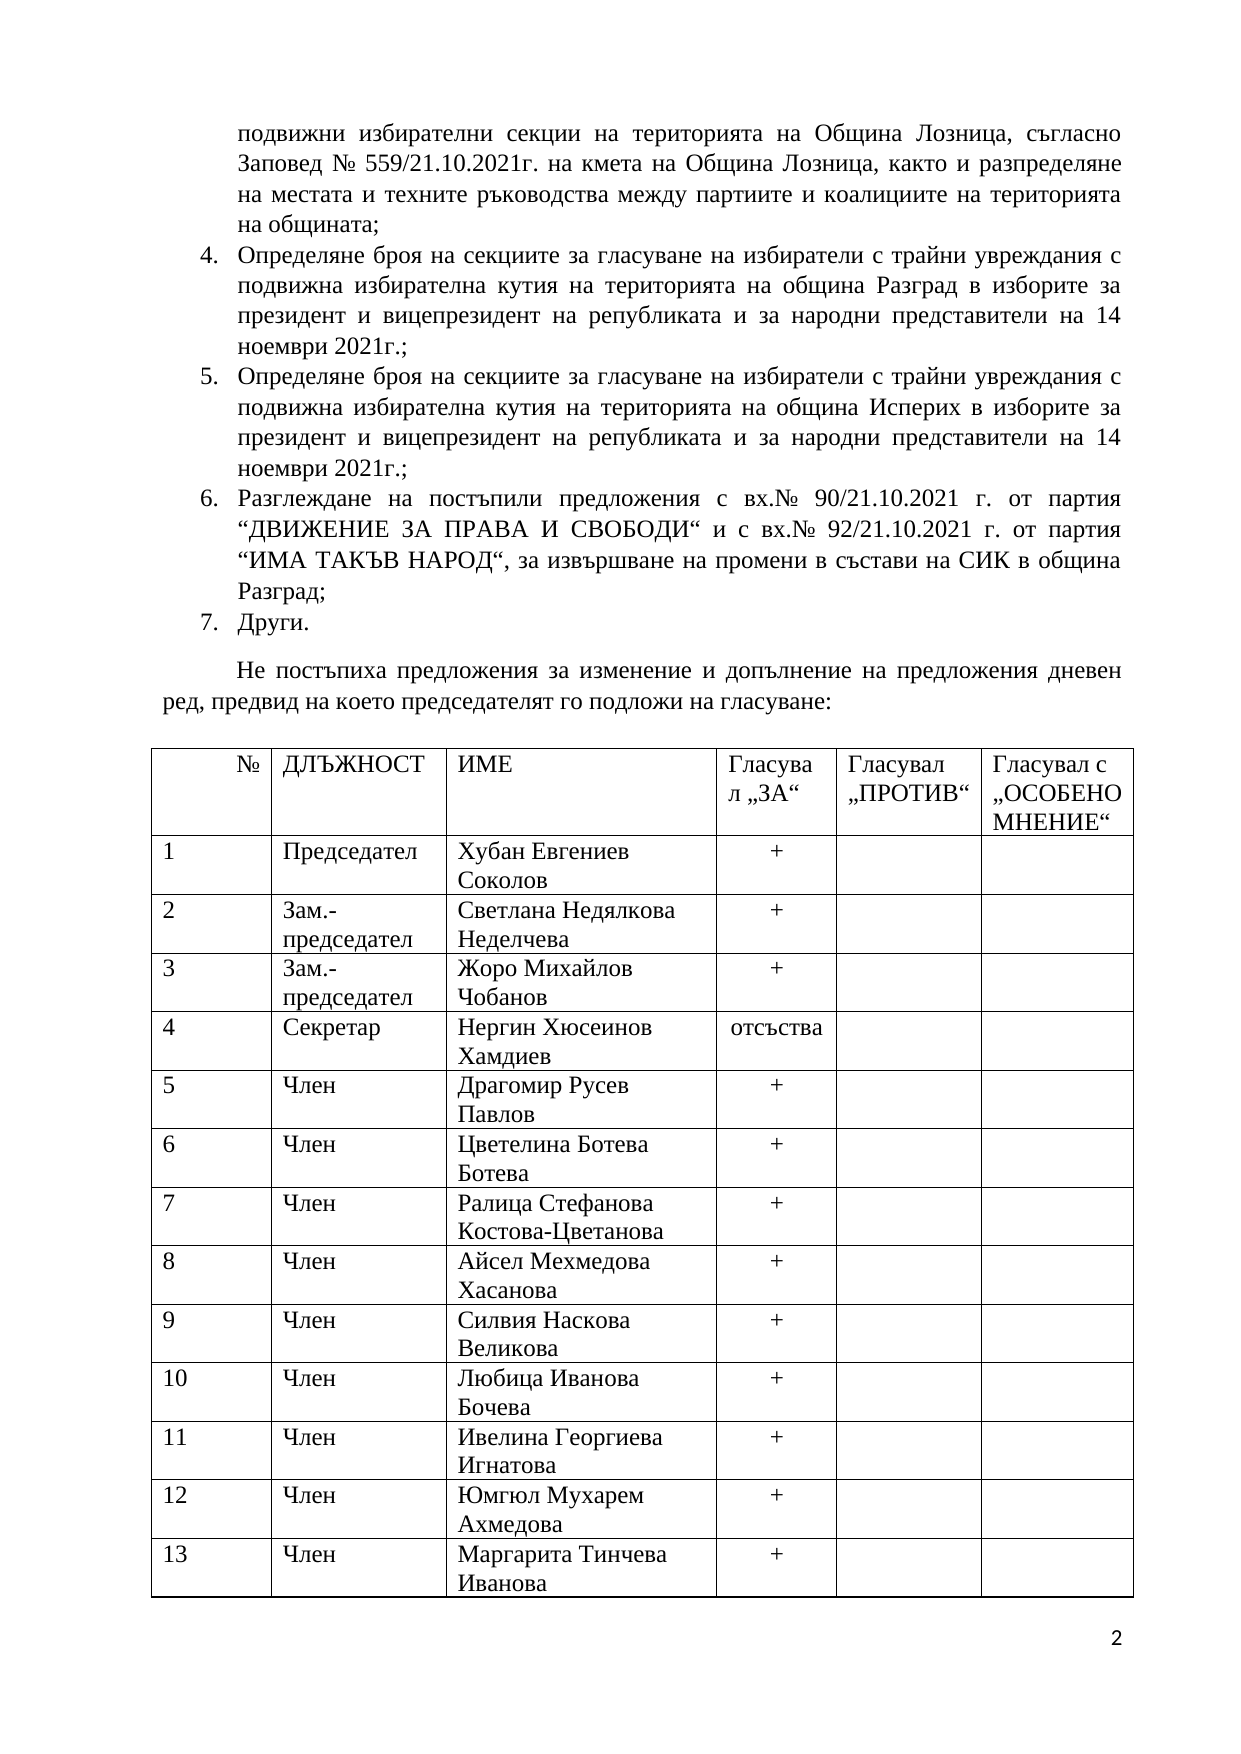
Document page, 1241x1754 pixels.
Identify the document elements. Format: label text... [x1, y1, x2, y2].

table_header № [152, 749, 271, 835]
table_header Гласувал с „ОСОБЕНО МНЕНИЕ“ [982, 749, 1133, 835]
table_cell 11 [152, 1422, 271, 1479]
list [200, 118, 1122, 238]
table_cell 13 [152, 1539, 271, 1596]
table_cell Член [272, 1305, 446, 1362]
table_cell Зам.-председател [272, 895, 446, 952]
table_cell [837, 1363, 981, 1421]
table_cell Жоро Михайлов Чобанов [447, 954, 716, 1011]
table_cell Силвия Наскова Великова [447, 1305, 716, 1362]
table_cell [982, 1305, 1133, 1362]
table_cell [837, 1305, 981, 1362]
table_cell [982, 1422, 1133, 1479]
table_cell Председател [272, 836, 446, 894]
table_cell Ивелина Георгиева Игнатова [447, 1422, 716, 1479]
table_cell [837, 1188, 981, 1245]
table_cell + [717, 1480, 836, 1538]
table_cell Драгомир Русев Павлов [447, 1071, 716, 1128]
table_cell Любица Иванова Бочева [447, 1363, 716, 1421]
table_cell + [717, 954, 836, 1011]
text Не постъпиха предложения за изменение и допълнение на предложения дневен ред, предвид на което председателят го подложи на гласуване: [162, 655, 1122, 715]
table_cell Член [272, 1188, 446, 1245]
table_cell 1 [152, 836, 271, 894]
table_cell 6 [152, 1129, 271, 1187]
table_cell [837, 1129, 981, 1187]
table_cell [982, 1539, 1133, 1596]
table_cell Член [272, 1480, 446, 1538]
table_cell Хубан Евгениев Соколов [447, 836, 716, 894]
table_cell Зам.-председател [272, 954, 446, 1011]
table_cell Член [272, 1539, 446, 1596]
table_header Гласувал „ПРОТИВ“ [837, 749, 981, 835]
table_cell 2 [152, 895, 271, 952]
table_cell [982, 1188, 1133, 1245]
table_header Гласувал „ЗА“ [717, 749, 836, 835]
table_cell [837, 1012, 981, 1069]
table_cell [837, 954, 981, 1011]
table_cell Член [272, 1363, 446, 1421]
table_cell Маргарита Тинчева Иванова [447, 1539, 716, 1596]
table_cell 3 [152, 954, 271, 1011]
table_cell [982, 1246, 1133, 1304]
table_cell Член [272, 1129, 446, 1187]
table_cell 9 [152, 1305, 271, 1362]
table_cell [982, 895, 1133, 952]
table_cell + [717, 1305, 836, 1362]
table_cell Нергин Хюсеинов Хамдиев [447, 1012, 716, 1069]
table_cell [982, 1071, 1133, 1128]
table_cell Юмгюл Мухарем Ахмедова [447, 1480, 716, 1538]
table_cell [982, 1129, 1133, 1187]
table_cell Цветелина Ботева Ботева [447, 1129, 716, 1187]
table_cell [982, 1363, 1133, 1421]
table_cell [982, 954, 1133, 1011]
table_cell Член [272, 1422, 446, 1479]
table_cell 5 [152, 1071, 271, 1128]
table_cell [837, 1480, 981, 1538]
table_cell 7 [152, 1188, 271, 1245]
table_cell + [717, 1422, 836, 1479]
table_cell 4 [152, 1012, 271, 1069]
table_cell Айсел Мехмедова Хасанова [447, 1246, 716, 1304]
table_cell [982, 1012, 1133, 1069]
table_cell Светлана Недялкова Неделчева [447, 895, 716, 952]
table_cell + [717, 895, 836, 952]
table_cell + [717, 1246, 836, 1304]
table_cell [837, 1539, 981, 1596]
table_cell + [717, 1129, 836, 1187]
table_header ДЛЪЖНОСТ [272, 749, 446, 835]
table_cell 12 [152, 1480, 271, 1538]
table_cell + [717, 1539, 836, 1596]
table_cell [837, 1071, 981, 1128]
table_cell + [717, 1071, 836, 1128]
table_cell отсъства [717, 1012, 836, 1069]
table_cell [837, 1422, 981, 1479]
table_cell [982, 1480, 1133, 1538]
table_cell + [717, 1363, 836, 1421]
table_cell + [717, 1188, 836, 1245]
table_cell 8 [152, 1246, 271, 1304]
table_cell [982, 836, 1133, 894]
table_cell [837, 836, 981, 894]
list Разглеждане на постъпили предложения с вх.№ 90/21.10.2021 г. от партия “ДВИЖЕНИЕ ЗА ПРАВА И СВОБОДИ“ и с вх.№ 92/21.10.2021 г. от партия “ИМА ТАКЪВ НАРОД“, за извършване на промени в състави на СИК в община Разград; [200, 483, 1122, 605]
list Определяне броя на секциите за гласуване на избиратели с трайни увреждания с подвижна избирателна кутия на територията на община Исперих в изборите за президент и вицепрезидент на републиката и за народни представители на 14 ноември 2021г.; [200, 361, 1122, 481]
table_cell [837, 895, 981, 952]
table_cell Ралица Стефанова Костова-Цветанова [447, 1188, 716, 1245]
table_cell Секретар [272, 1012, 446, 1069]
table_cell 10 [152, 1363, 271, 1421]
table_cell [837, 1246, 981, 1304]
table_cell Член [272, 1071, 446, 1128]
list Други. [200, 607, 1122, 636]
list Определяне броя на секциите за гласуване на избиратели с трайни увреждания с подвижна избирателна кутия на територията на община Разград в изборите за президент и вицепрезидент на републиката и за народни представители на 14 ноември 2021г.; [200, 240, 1122, 360]
table_cell + [717, 836, 836, 894]
table_cell Член [272, 1246, 446, 1304]
table_header ИМЕ [447, 749, 716, 835]
